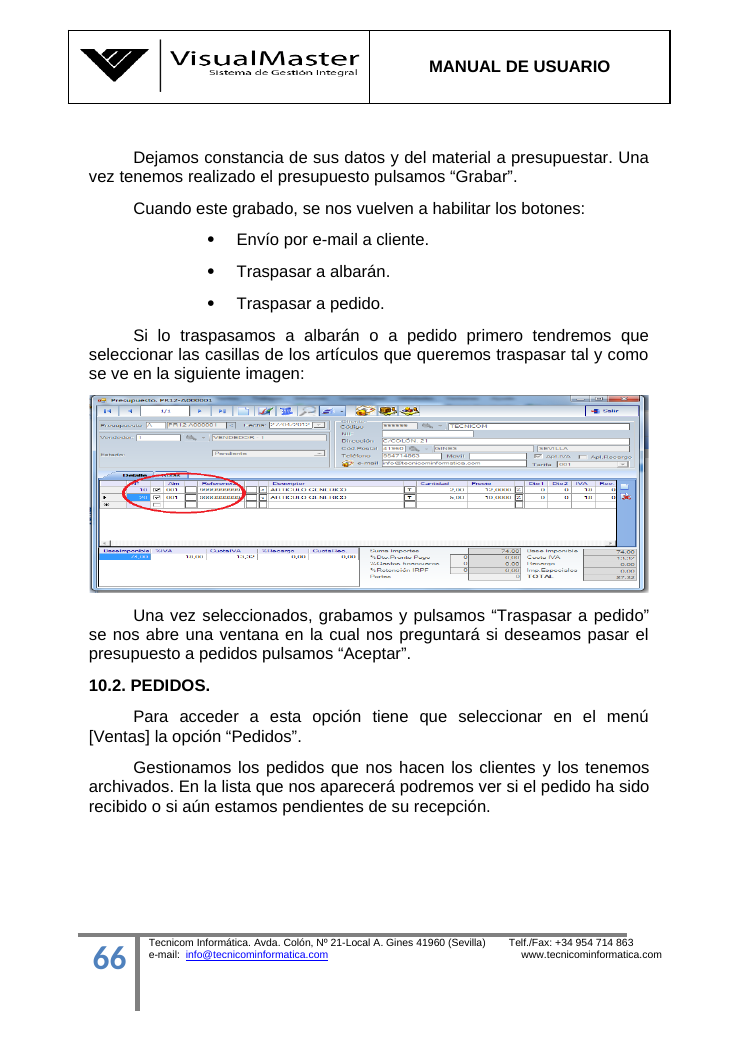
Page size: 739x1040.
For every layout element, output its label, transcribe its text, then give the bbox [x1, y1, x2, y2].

list Envío por e-mail a cliente. [164, 230, 649, 249]
text Para acceder a esta opción tiene que seleccionar en el menú [Ventas] la opción “Pedidos”. [89, 707, 649, 746]
text Gestionamos los pedidos que nos hacen los clientes y los tenemos archivados. En la lista que nos aparecerá podremos ver si el pedido ha sido recibido o si aún estamos pendientes de su recepción. [89, 758, 649, 816]
list Traspasar a pedido. [164, 294, 649, 313]
picture [89, 395, 649, 593]
subtitle 10.2. PEDIDOS. [89, 676, 649, 695]
text Dejamos constancia de sus datos y del material a presupuestar. Una vez tenemos realizado el presupuesto pulsamos “Grabar”. [89, 148, 649, 186]
text Una vez seleccionados, grabamos y pulsamos “Traspasar a pedido” se nos abre una ventana en la cual nos preguntará si deseamos pasar el presupuesto a pedidos pulsamos “Aceptar”. [89, 606, 649, 663]
text Cuando este grabado, se nos vuelven a habilitar los botones: [89, 198, 649, 218]
picture [73, 35, 366, 98]
text Si lo traspasamos a albarán o a pedido primero tendremos que seleccionar las casillas de los artículos que queremos traspasar tal y como se ve en la siguiente imagen: [89, 325, 649, 383]
list Traspasar a albarán. [164, 262, 649, 281]
